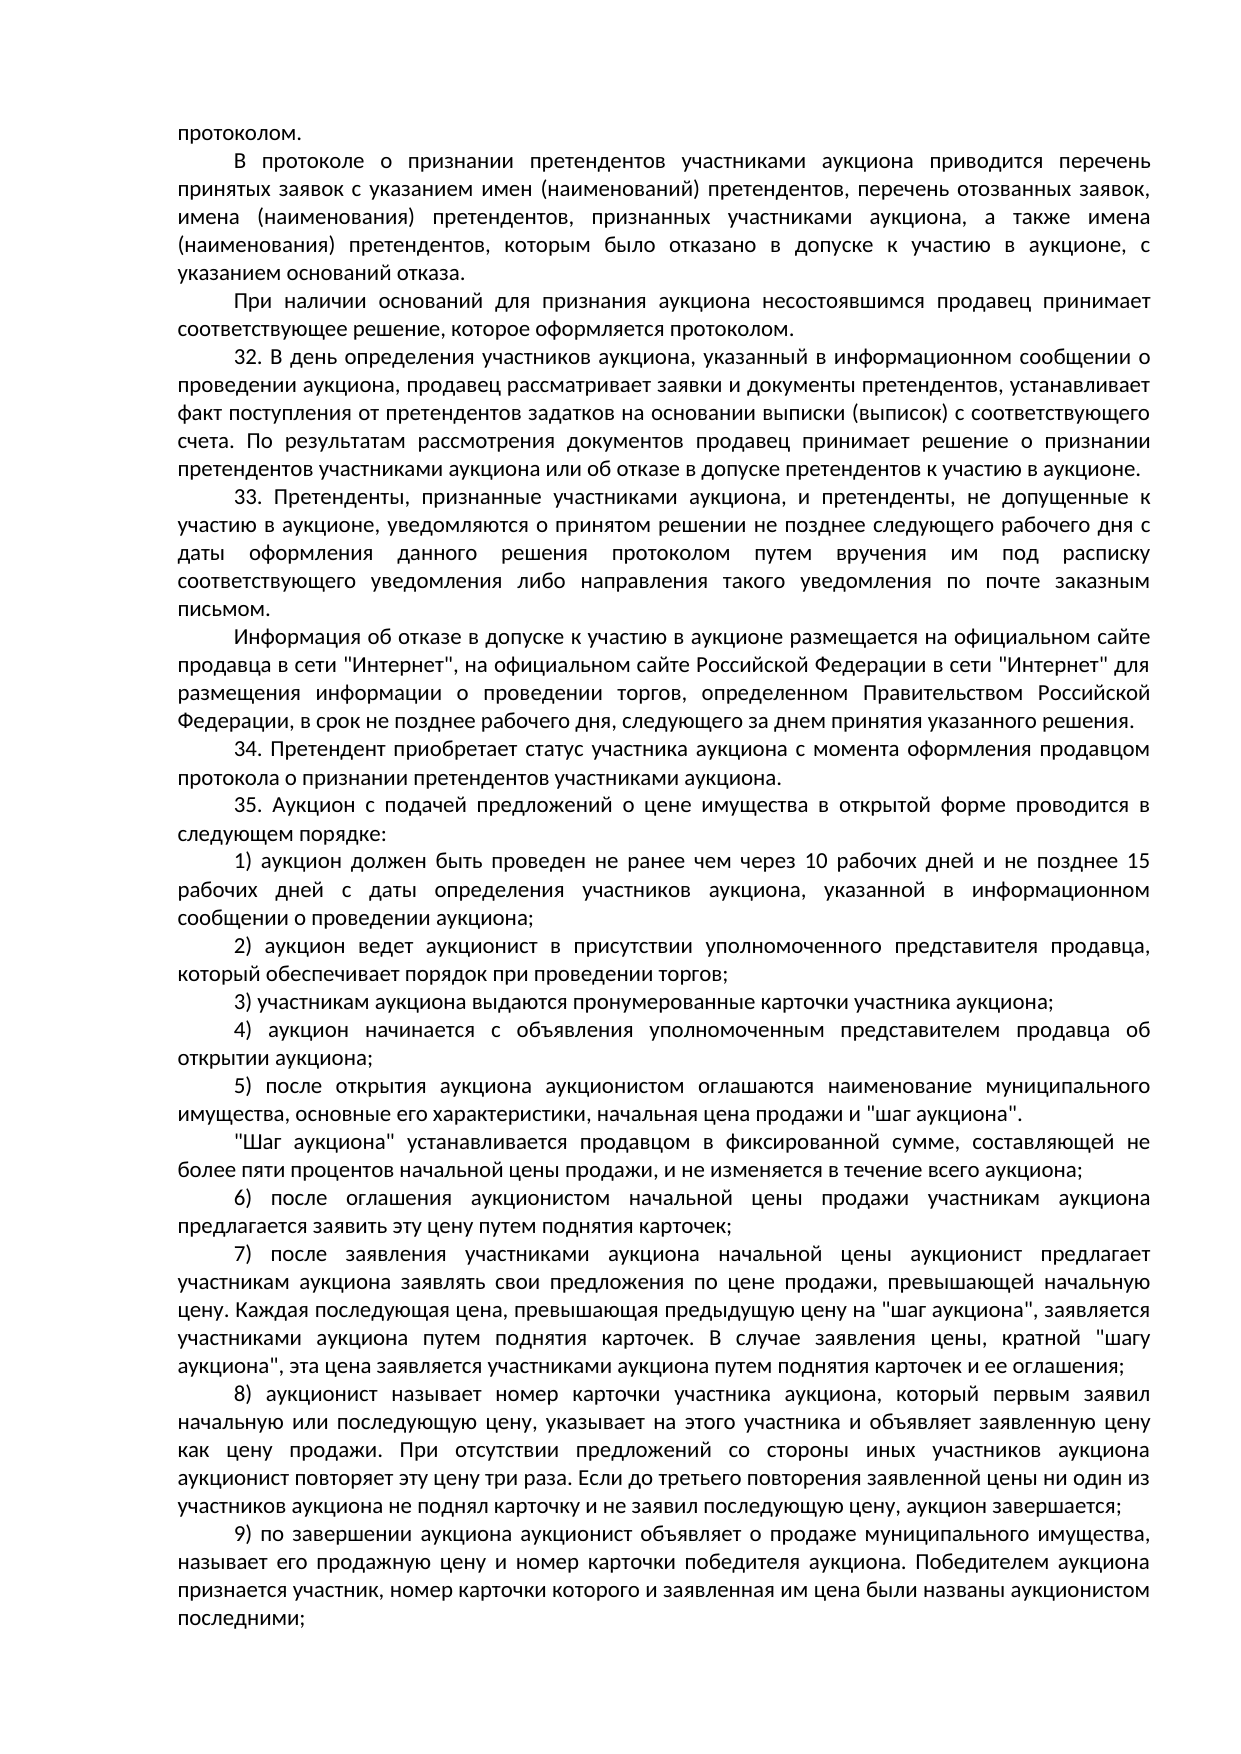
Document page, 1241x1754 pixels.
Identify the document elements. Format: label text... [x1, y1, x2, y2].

text 35. Аукцион с подачей предложений о цене имущества в открытой форме проводится в следующем порядке: [177, 791, 1152, 847]
text 8) аукционист называет номер карточки участника аукциона, который первым заявил начальную или последующую цену, указывает на этого участника и объявляет заявленную цену как цену продажи. При отсутствии предложений со стороны иных участников аукциона аукционист повторяет эту цену три раза. Если до третьего повторения заявленной цены ни один из участников аукциона не поднял карточку и не заявил последующую цену, аукцион завершается; [177, 1379, 1152, 1519]
text 34. Претендент приобретает статус участника аукциона с момента оформления продавцом протокола о признании претендентов участниками аукциона. [177, 734, 1152, 791]
text 7) после заявления участниками аукциона начальной цены аукционист предлагает участникам аукциона заявлять свои предложения по цене продажи, превышающей начальную цену. Каждая последующая цена, превышающая предыдущую цену на "шаг аукциона", заявляется участниками аукциона путем поднятия карточек. В случае заявления цены, кратной "шагу аукциона", эта цена заявляется участниками аукциона путем поднятия карточек и ее оглашения; [177, 1239, 1152, 1379]
text 2) аукцион ведет аукционист в присутствии уполномоченного представителя продавца, который обеспечивает порядок при проведении торгов; [177, 931, 1152, 987]
text При наличии оснований для признания аукциона несостоявшимся продавец принимает соответствующее решение, которое оформляется протоколом. [177, 286, 1152, 342]
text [177, 118, 1152, 146]
text 3) участникам аукциона выдаются пронумерованные карточки участника аукциона; [177, 987, 1152, 1015]
text 33. Претенденты, признанные участниками аукциона, и претенденты, не допущенные к участию в аукционе, уведомляются о принятом решении не позднее следующего рабочего дня с даты оформления данного решения протоколом путем вручения им под расписку соответствующего уведомления либо направления такого уведомления по почте заказным письмом. [177, 482, 1152, 622]
text 9) по завершении аукциона аукционист объявляет о продаже муниципального имущества, называет его продажную цену и номер карточки победителя аукциона. Победителем аукциона признается участник, номер карточки которого и заявленная им цена были названы аукционистом последними; [177, 1519, 1152, 1631]
text 1) аукцион должен быть проведен не ранее чем через 10 рабочих дней и не позднее 15 рабочих дней с даты определения участников аукциона, указанной в информационном сообщении о проведении аукциона; [177, 847, 1152, 931]
text 32. В день определения участников аукциона, указанный в информационном сообщении о проведении аукциона, продавец рассматривает заявки и документы претендентов, устанавливает факт поступления от претендентов задатков на основании выписки (выписок) с соответствующего счета. По результатам рассмотрения документов продавец принимает решение о признании претендентов участниками аукциона или об отказе в допуске претендентов к участию в аукционе. [177, 342, 1152, 482]
text В протоколе о признании претендентов участниками аукциона приводится перечень принятых заявок с указанием имен (наименований) претендентов, перечень отозванных заявок, имена (наименования) претендентов, признанных участниками аукциона, а также имена (наименования) претендентов, которым было отказано в допуске к участию в аукционе, с указанием оснований отказа. [177, 146, 1152, 286]
text 5) после открытия аукциона аукционистом оглашаются наименование муниципального имущества, основные его характеристики, начальная цена продажи и "шаг аукциона". [177, 1071, 1152, 1127]
text "Шаг аукциона" устанавливается продавцом в фиксированной сумме, составляющей не более пяти процентов начальной цены продажи, и не изменяется в течение всего аукциона; [177, 1127, 1152, 1183]
text 4) аукцион начинается с объявления уполномоченным представителем продавца об открытии аукциона; [177, 1015, 1152, 1071]
text 6) после оглашения аукционистом начальной цены продажи участникам аукциона предлагается заявить эту цену путем поднятия карточек; [177, 1183, 1152, 1239]
text Информация об отказе в допуске к участию в аукционе размещается на официальном сайте продавца в сети "Интернет", на официальном сайте Российской Федерации в сети "Интернет" для размещения информации о проведении торгов, определенном Правительством Российской Федерации, в срок не позднее рабочего дня, следующего за днем принятия указанного решения. [177, 622, 1152, 734]
